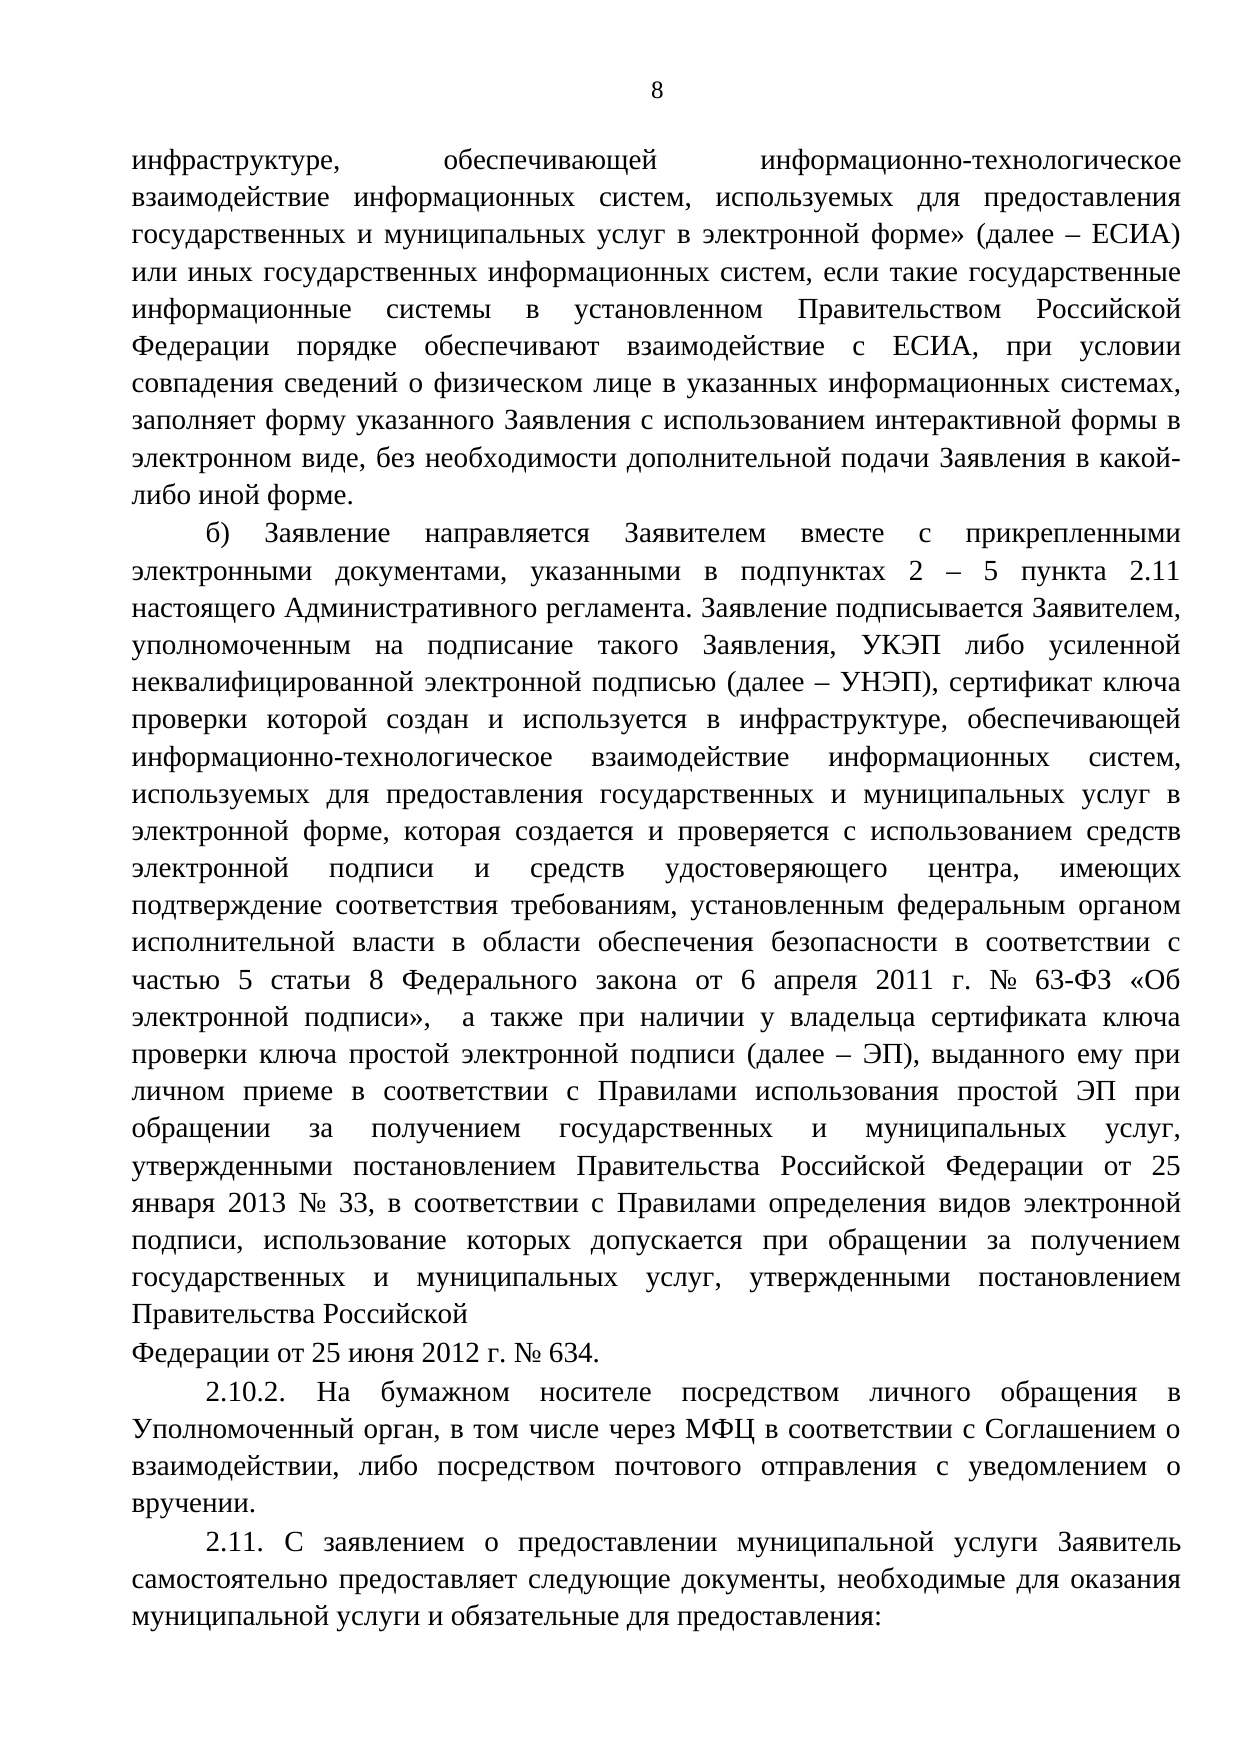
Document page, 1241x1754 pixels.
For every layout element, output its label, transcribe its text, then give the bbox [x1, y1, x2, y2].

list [133, 1563, 1182, 1633]
text 2.10.2. На бумажном носителе посредством личного обращения в Уполномоченный орган, в том числе через МФЦ в соответствии с Соглашением о взаимодействии, либо посредством почтового отправления с уведомлением о вручении. [131, 1299, 1182, 1444]
text б) Заявление направляется Заявителем вместе с прикрепленными электронными документами, указанными в подпунктах 2 – 5 пункта 2.11 настоящего Административного регламента. Заявление подписывается Заявителем, уполномоченным на подписание такого Заявления, УКЭП либо усиленной неквалифицированной электронной подписью (далее – УНЭП), сертификат ключа проверки которой создан и используется в инфраструктуре, обеспечивающей информационно-технологическое взаимодействие информационных систем, используемых для предоставления государственных и муниципальных услуг в электронной форме, которая создается и проверяется с использованием средств электронной подписи и средств удостоверяющего центра, имеющих подтверждение соответствия требованиям, установленным федеральным органом исполнительной власти в области обеспечения безопасности в соответствии с частью 5 статьи 8 Федерального закона от 6 апреля 2011 г. № 63-ФЗ «Об электронной подписи», а также при наличии у владельца сертификата ключа проверки ключа простой электронной подписи (далее – ЭП), выданного ему при личном приеме в соответствии с Правилами использования простой ЭП при обращении за получением государственных и муниципальных услуг, утвержденными постановлением Правительства Российской Федерации от 25 января 2013 № 33, в соответствии с Правилами определения видов электронной подписи, использование которых допускается при обращении за получением государственных и муниципальных услуг, утвержденными постановлением Правительства Российской [131, 441, 1182, 1256]
text Федерации от 25 июня 2012 г. № 634. [131, 1261, 1182, 1294]
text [131, 142, 1182, 436]
text 2.11. С заявлением о предоставлении муниципальной услуги Заявитель самостоятельно предоставляет следующие документы, необходимые для оказания муниципальной услуги и обязательные для предоставления: [131, 1449, 1182, 1557]
